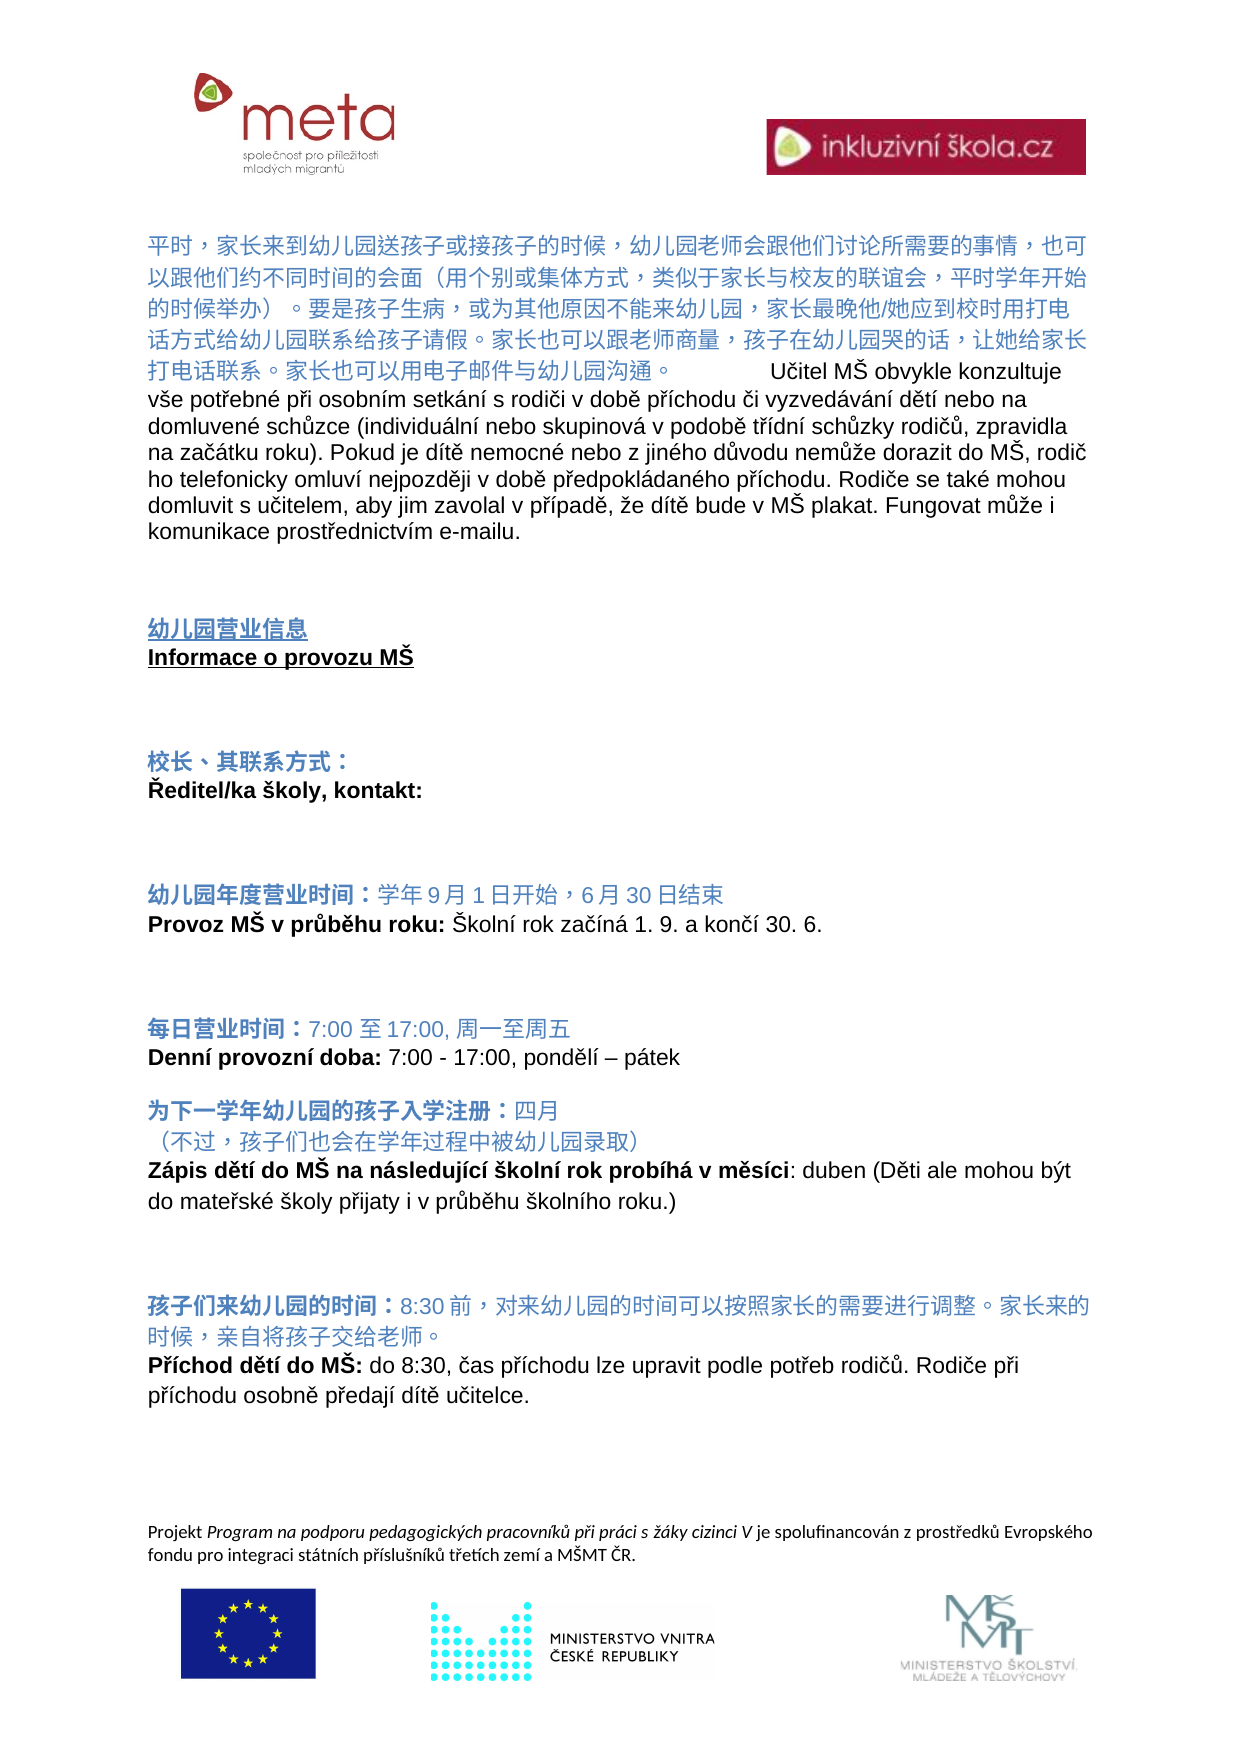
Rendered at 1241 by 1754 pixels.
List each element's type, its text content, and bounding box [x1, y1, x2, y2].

text Zápis dětí do MŠ na následující školní rok probíhá v měsíci: duben (Děti ale mohou být do mateřské školy přijaty i v průběhu školního roku.) [148, 1157, 1093, 1214]
text 孩子们来幼儿园的时间：8:30前，对来幼儿园的时间可以按照家长的需要进行调整。家长来的时候，亲自将孩子交给老师。 [148, 1290, 1093, 1352]
text 幼儿园年度营业时间：学年9月1日开始，6月30日结束 [148, 879, 1093, 911]
picture [431, 1602, 715, 1681]
text Příchod dětí do MŠ: do 8:30, čas příchodu lze upravit podle potřeb rodičů. Rodiče při příchodu osobně předají dítě učitelce. [148, 1352, 1093, 1409]
picture [766, 119, 1086, 175]
text 校长、其联系方式： [148, 746, 1093, 777]
picture [194, 73, 395, 175]
text 为下一学年幼儿园的孩子入学注册：四月 [148, 1095, 1093, 1126]
picture [178, 1586, 318, 1681]
text 幼儿园营业信息 [148, 613, 1093, 644]
picture [900, 1595, 1078, 1681]
text Ředitel/ka školy, kontakt: [148, 777, 1093, 803]
text Denní provozní doba: 7:00 - 17:00, pondělí – pátek [148, 1044, 1093, 1070]
text 每日营业时间：7:00 至17:00, 周一至周五 [148, 1013, 1093, 1044]
text Provoz MŠ v průběhu roku: Školní rok začíná 1. 9. a končí 30. 6. [148, 911, 1093, 937]
text Informace o provozu MŠ [148, 644, 1093, 670]
text （不过，孩子们也会在学年过程中被幼儿园录取） [148, 1126, 1093, 1157]
text 平时，家长来到幼儿园送孩子或接孩子的时候，幼儿园老师会跟他们讨论所需要的事情，也可以跟他们约不同时间的会面（用个别或集体方式，类似于家长与校友的联谊会，平时学年开始的时候举办）。要是孩子生病，或为其他原因不能来幼儿园，家长最晚他/她应到校时用打电话方式给幼儿园联系给孩子请假。家长也可以跟老师商量，孩子在幼儿园哭的话，让她给家长打电话联系。家长也可以用电子邮件与幼儿园沟通。 Učitel MŠ obvykle konzultuje vše potřebné při osobním setkání s rodiči v době příchodu či vyzvedávání dětí nebo na domluvené schůzce (individuální nebo skupinová v podobě třídní schůzky rodičů, zpravidla na začátku roku). Pokud je dítě nemocné nebo z jiného důvodu nemůže dorazit do MŠ, rodič ho telefonicky omluví nejpozději v době předpokládaného příchodu. Rodiče se také mohou domluvit s učitelem, aby jim zavolal v případě, že dítě bude v MŠ plakat. Fungovat může i komunikace prostřednictvím e-mailu. [148, 230, 1093, 544]
